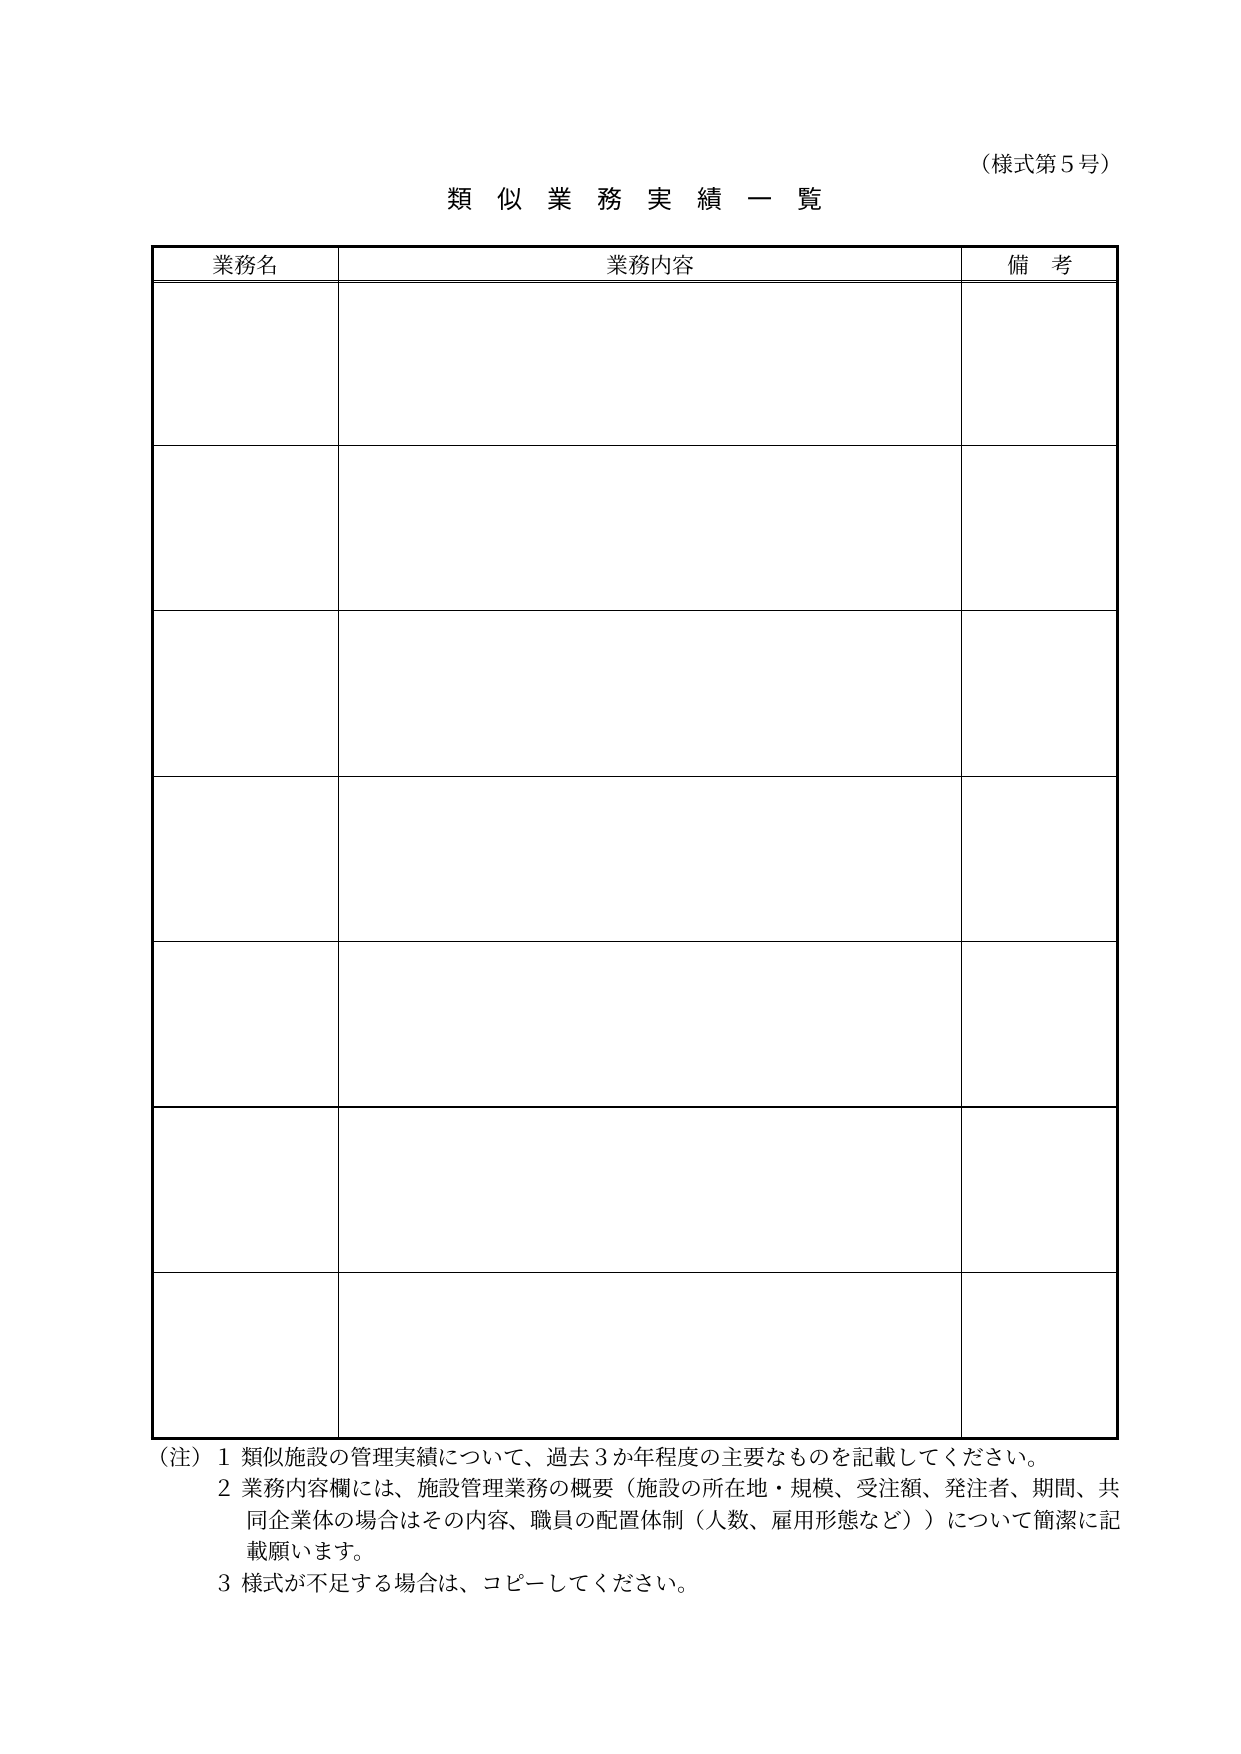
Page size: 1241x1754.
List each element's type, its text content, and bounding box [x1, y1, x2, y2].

table_header 業務内容 [339, 248, 961, 280]
table_cell [154, 283, 338, 445]
text （様式第５号） [148, 148, 1122, 179]
table_cell [339, 283, 961, 445]
table_header 業務名 [154, 248, 338, 280]
table_cell [339, 1273, 961, 1437]
table_cell [962, 942, 1116, 1106]
table_cell [962, 446, 1116, 610]
table_cell [339, 446, 961, 610]
table_cell [339, 1108, 961, 1272]
table_cell [154, 1108, 338, 1272]
table_header 備 考 [962, 248, 1116, 280]
table_cell [154, 1273, 338, 1437]
table_cell [339, 611, 961, 776]
table_cell [154, 942, 338, 1106]
table_cell [339, 942, 961, 1106]
text 類 似 業 務 実 績 一 覧 [148, 179, 1122, 215]
text ２ 業務内容欄には、施設管理業務の概要（施設の所在地・規模、受注額、発注者、期間、共同企業体の場合はその内容、職員の配置体制（人数、雇用形態など））について簡潔に記載願います。 [213, 1472, 1122, 1566]
table_cell [962, 777, 1116, 941]
table_cell [962, 283, 1116, 445]
text （注）１ 類似施設の管理実績について、過去３か年程度の主要なものを記載してください。 [148, 1440, 1122, 1472]
text ３ 様式が不足する場合は、コピーしてください。 [213, 1566, 1122, 1597]
table_cell [154, 777, 338, 941]
table_cell [154, 611, 338, 776]
table_cell [962, 1108, 1116, 1272]
table_cell [962, 1273, 1116, 1437]
table_cell [962, 611, 1116, 776]
table_cell [339, 777, 961, 941]
table_cell [154, 446, 338, 610]
